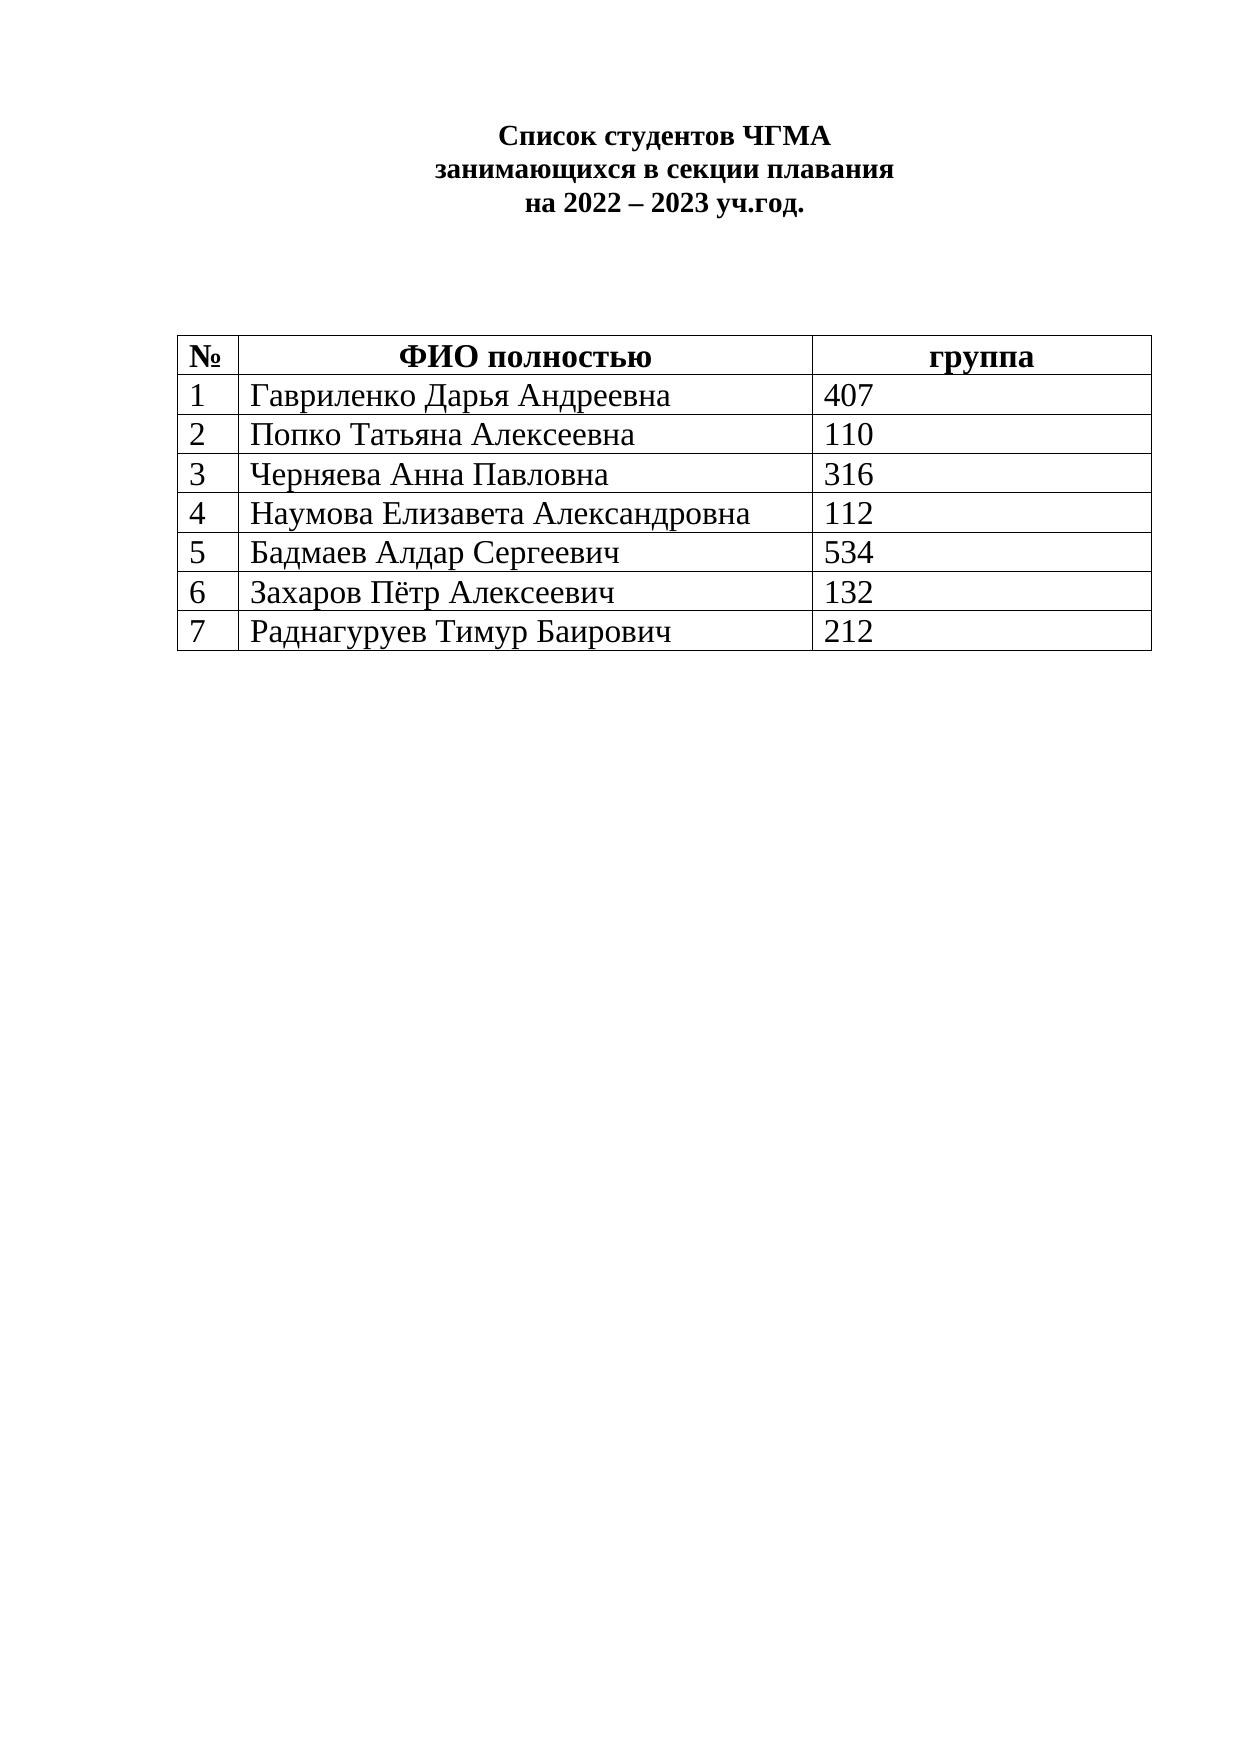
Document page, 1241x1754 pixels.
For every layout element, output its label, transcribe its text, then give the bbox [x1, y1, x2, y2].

table_cell 212 [813, 611, 1151, 650]
table_header № [178, 336, 238, 374]
table_cell Захаров Пётр Алексеевич [239, 572, 812, 610]
table_header ФИО полностью [239, 336, 812, 374]
table_cell 7 [178, 611, 238, 650]
table_cell Черняева Анна Павловна [239, 454, 812, 492]
table_cell Гавриленко Дарья Андреевна [239, 375, 812, 413]
text на 2022 – 2023 уч.год. [177, 185, 1152, 219]
table_cell 110 [813, 415, 1151, 453]
table_cell 407 [813, 375, 1151, 413]
table_cell 2 [178, 415, 238, 453]
table_cell 4 [178, 493, 238, 532]
table_cell Раднагуруев Тимур Баирович [239, 611, 812, 650]
table_cell 112 [813, 493, 1151, 532]
table_cell 316 [813, 454, 1151, 492]
table_cell Попко Татьяна Алексеевна [239, 415, 812, 453]
table_cell 3 [178, 454, 238, 492]
table_cell 132 [813, 572, 1151, 610]
table_cell 534 [813, 533, 1151, 571]
table_cell 5 [178, 533, 238, 571]
table_cell Наумова Елизавета Александровна [239, 493, 812, 532]
table_cell Бадмаев Алдар Сергеевич [239, 533, 812, 571]
text Список студентов ЧГМА [177, 118, 1152, 152]
table_cell 6 [178, 572, 238, 610]
text занимающихся в секции плавания [177, 152, 1152, 185]
table_cell 1 [178, 375, 238, 413]
table_header группа [813, 336, 1151, 374]
